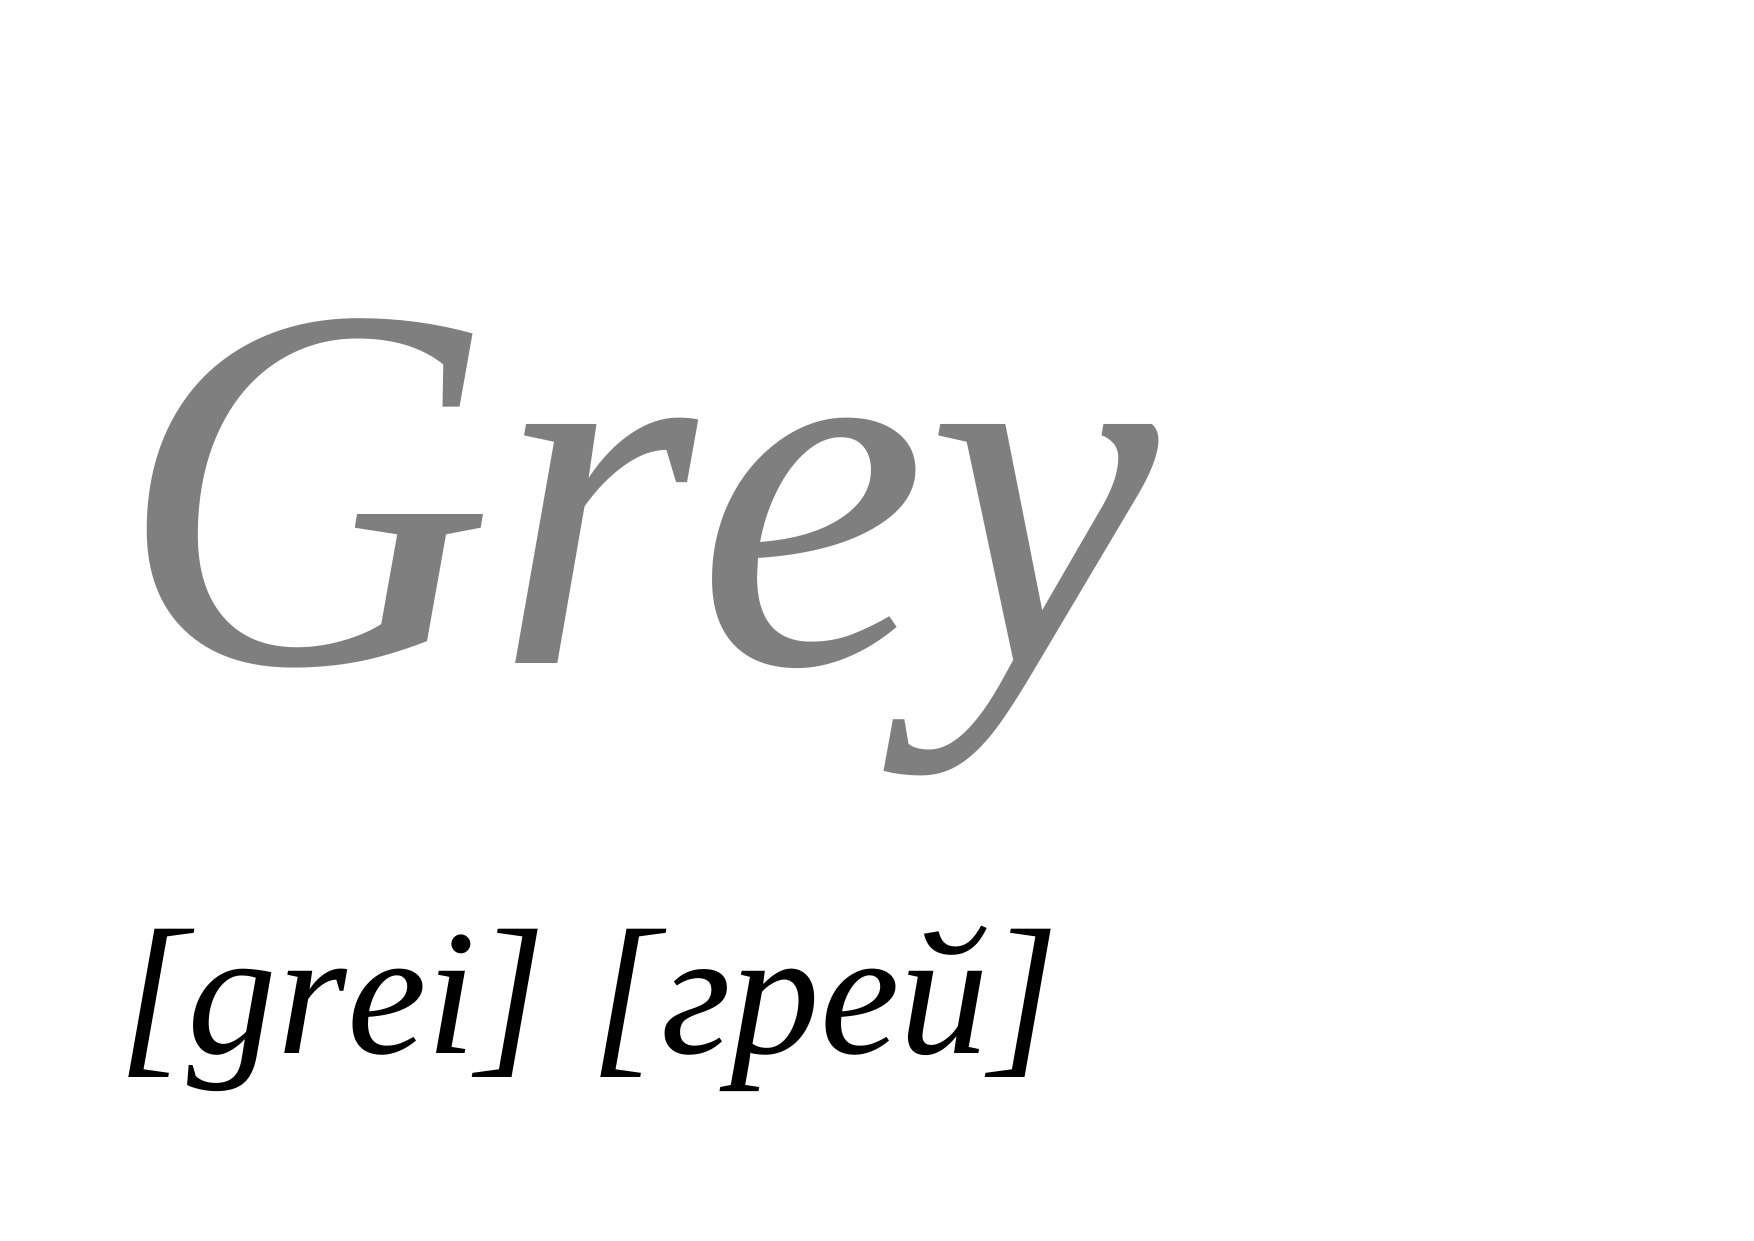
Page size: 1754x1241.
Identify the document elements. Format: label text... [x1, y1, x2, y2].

text Grey [118, 177, 1636, 776]
text [grei] [грей] [118, 887, 1636, 1093]
